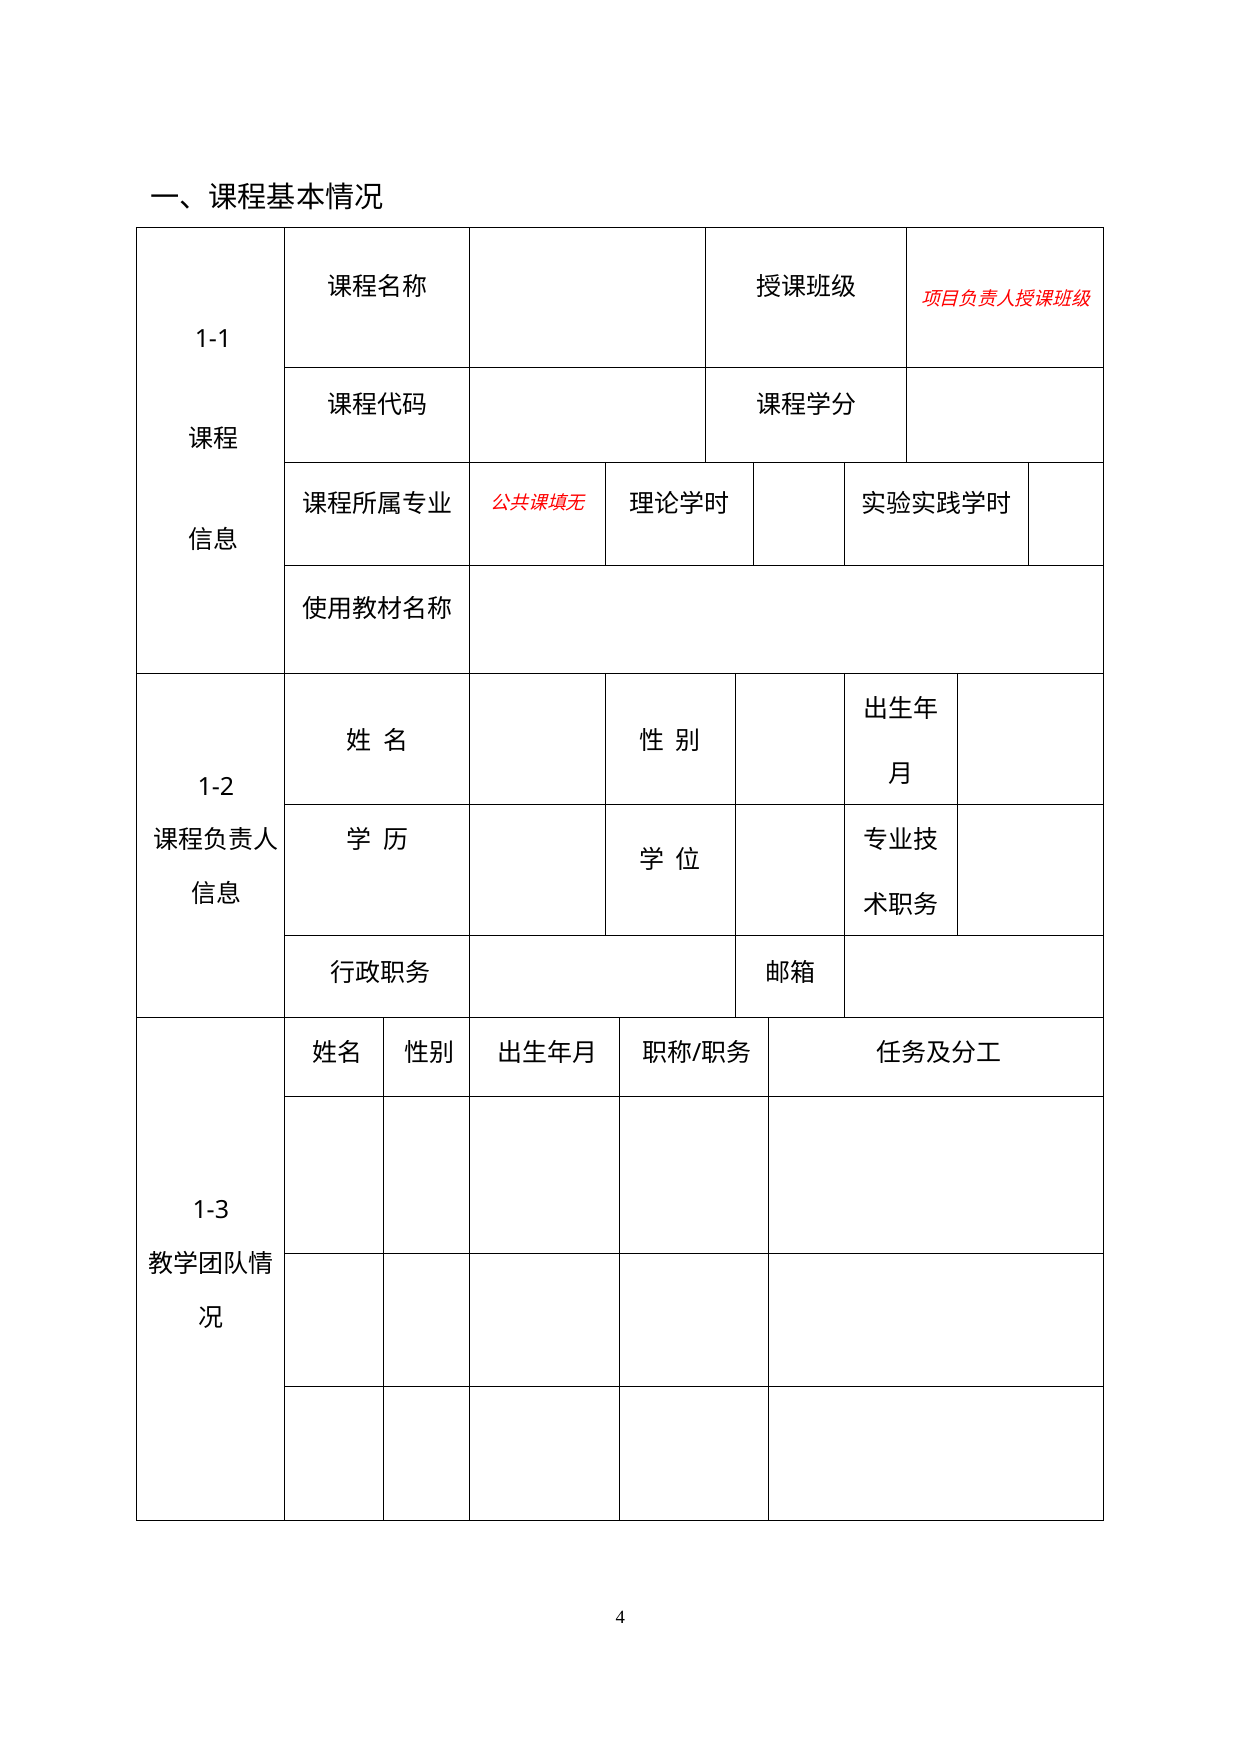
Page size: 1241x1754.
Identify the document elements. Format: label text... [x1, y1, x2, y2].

table_cell 姓名 [285, 1018, 383, 1096]
table_cell [769, 1387, 1103, 1520]
table_cell [470, 1387, 619, 1520]
table_cell [620, 1387, 768, 1520]
text 一、课程基本情况 [150, 162, 1090, 227]
table_cell 出生年月 [470, 1018, 619, 1096]
table_cell 课程学分 [706, 368, 906, 462]
table_cell 课程所属专业 [285, 463, 469, 565]
table_cell [958, 805, 1103, 935]
table_cell [1029, 463, 1103, 565]
table_cell 任务及分工 [769, 1018, 1103, 1096]
table_cell 性 别 [606, 674, 735, 804]
table_cell [384, 1387, 469, 1520]
table_cell [907, 368, 1103, 462]
table_cell 1-2 课程负责人 信息 [137, 674, 284, 1017]
table_cell [620, 1097, 768, 1253]
table_cell 实验实践学时 [845, 463, 1028, 565]
table_cell [384, 1097, 469, 1253]
table_cell [769, 1097, 1103, 1253]
table_cell [470, 368, 705, 462]
table_cell 公共课填无 [470, 463, 605, 565]
table_cell [736, 805, 844, 935]
table_cell 邮箱 [736, 936, 844, 1017]
table_cell 学 位 [606, 805, 735, 935]
table_cell 姓 名 [285, 674, 469, 804]
table_cell [285, 1254, 383, 1386]
table_cell [470, 936, 735, 1017]
table_header [470, 228, 705, 367]
table_cell [285, 1097, 383, 1253]
table_cell [470, 1097, 619, 1253]
table_cell [285, 1387, 383, 1520]
table_header 授课班级 [706, 228, 906, 367]
table_cell 出生年月 [845, 674, 957, 804]
table_cell 使用教材名称 [285, 566, 469, 673]
table_cell 理论学时 [606, 463, 753, 565]
table_cell [620, 1254, 768, 1386]
table_cell [958, 674, 1103, 804]
table_cell [470, 674, 605, 804]
table_cell [769, 1254, 1103, 1386]
table_cell 学 历 [285, 805, 469, 935]
table_cell 1-3 教学团队情况 [137, 1018, 284, 1520]
table_cell 专业技 术职务 [845, 805, 957, 935]
table_cell [470, 566, 1103, 673]
table_cell [470, 1254, 619, 1386]
table_cell [384, 1254, 469, 1386]
table_cell [736, 674, 844, 804]
table_cell [470, 805, 605, 935]
table_cell [845, 936, 1103, 1017]
table_header 项目负责人授课班级 [907, 228, 1103, 367]
table_cell 职称/职务 [620, 1018, 768, 1096]
table_cell 课程代码 [285, 368, 469, 462]
table_cell 行政职务 [285, 936, 469, 1017]
table_cell 性别 [384, 1018, 469, 1096]
table_header 课程名称 [285, 228, 469, 367]
table_cell [754, 463, 844, 565]
table_header 1-1 课程 信息 [137, 228, 284, 673]
